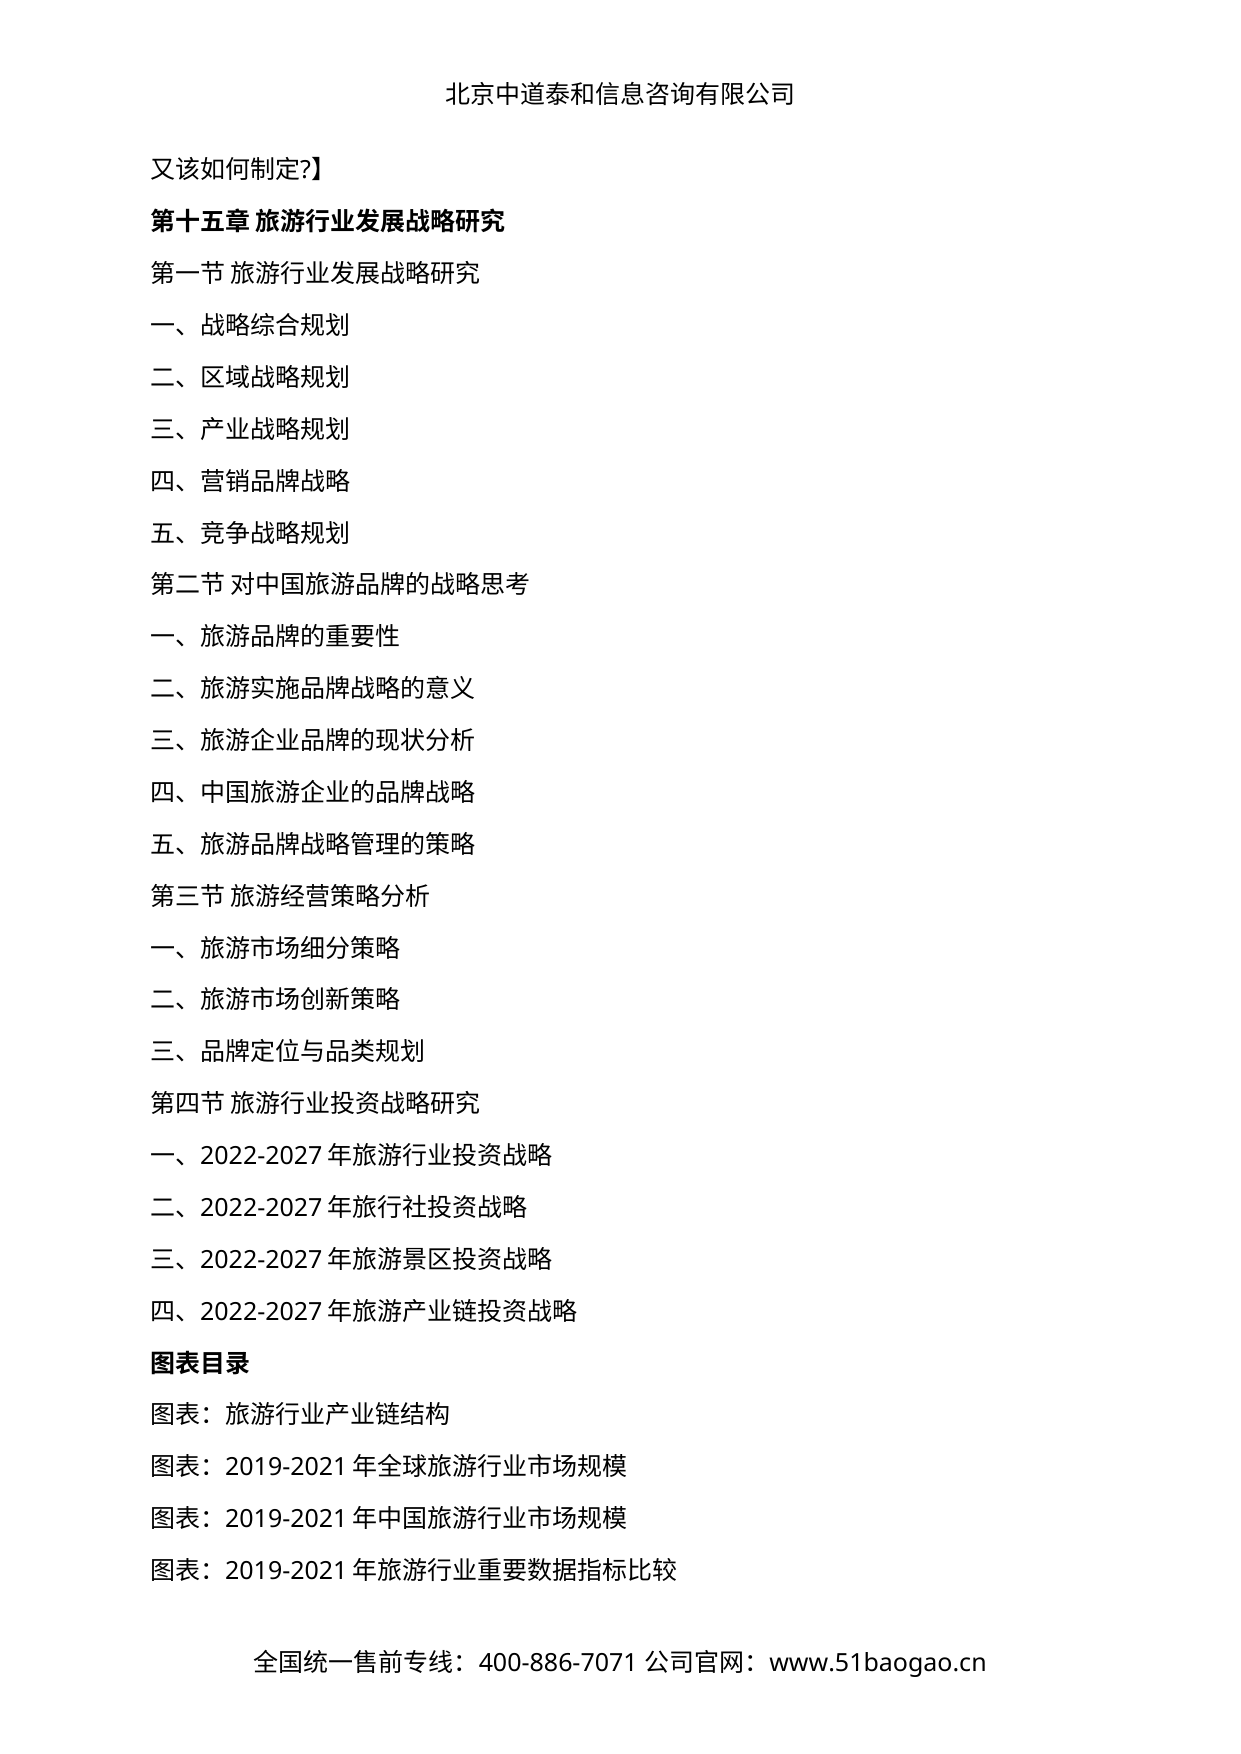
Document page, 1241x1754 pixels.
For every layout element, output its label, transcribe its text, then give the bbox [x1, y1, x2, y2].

text 图表目录 [150, 1343, 1090, 1379]
text 三、旅游企业品牌的现状分析 [150, 721, 1090, 757]
text 第四节 旅游行业投资战略研究 [150, 1084, 1090, 1120]
text 五、旅游品牌战略管理的策略 [150, 824, 1090, 861]
text 二、区域战略规划 [150, 357, 1090, 394]
text 图表：2019-2021年旅游行业重要数据指标比较 [150, 1551, 1090, 1587]
text 一、战略综合规划 [150, 306, 1090, 342]
text 五、竞争战略规划 [150, 513, 1090, 549]
text 三、产业战略规划 [150, 409, 1090, 446]
text 四、营销品牌战略 [150, 461, 1090, 497]
text 一、旅游市场细分策略 [150, 928, 1090, 964]
text 二、旅游实施品牌战略的意义 [150, 669, 1090, 705]
text 图表：2019-2021年全球旅游行业市场规模 [150, 1447, 1090, 1483]
text 第三节 旅游经营策略分析 [150, 876, 1090, 912]
text 第二节 对中国旅游品牌的战略思考 [150, 565, 1090, 601]
text 二、旅游市场创新策略 [150, 980, 1090, 1016]
text 四、2022-2027年旅游产业链投资战略 [150, 1291, 1090, 1327]
text 第一节 旅游行业发展战略研究 [150, 254, 1090, 290]
text 图表：2019-2021年中国旅游行业市场规模 [150, 1499, 1090, 1535]
text 第十五章 旅游行业发展战略研究 [150, 202, 1090, 238]
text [150, 150, 1090, 186]
text 四、中国旅游企业的品牌战略 [150, 772, 1090, 809]
text 一、旅游品牌的重要性 [150, 617, 1090, 653]
text 三、2022-2027年旅游景区投资战略 [150, 1239, 1090, 1276]
text 三、品牌定位与品类规划 [150, 1032, 1090, 1068]
text 图表：旅游行业产业链结构 [150, 1395, 1090, 1431]
text 二、2022-2027年旅行社投资战略 [150, 1187, 1090, 1224]
text 一、2022-2027年旅游行业投资战略 [150, 1136, 1090, 1172]
